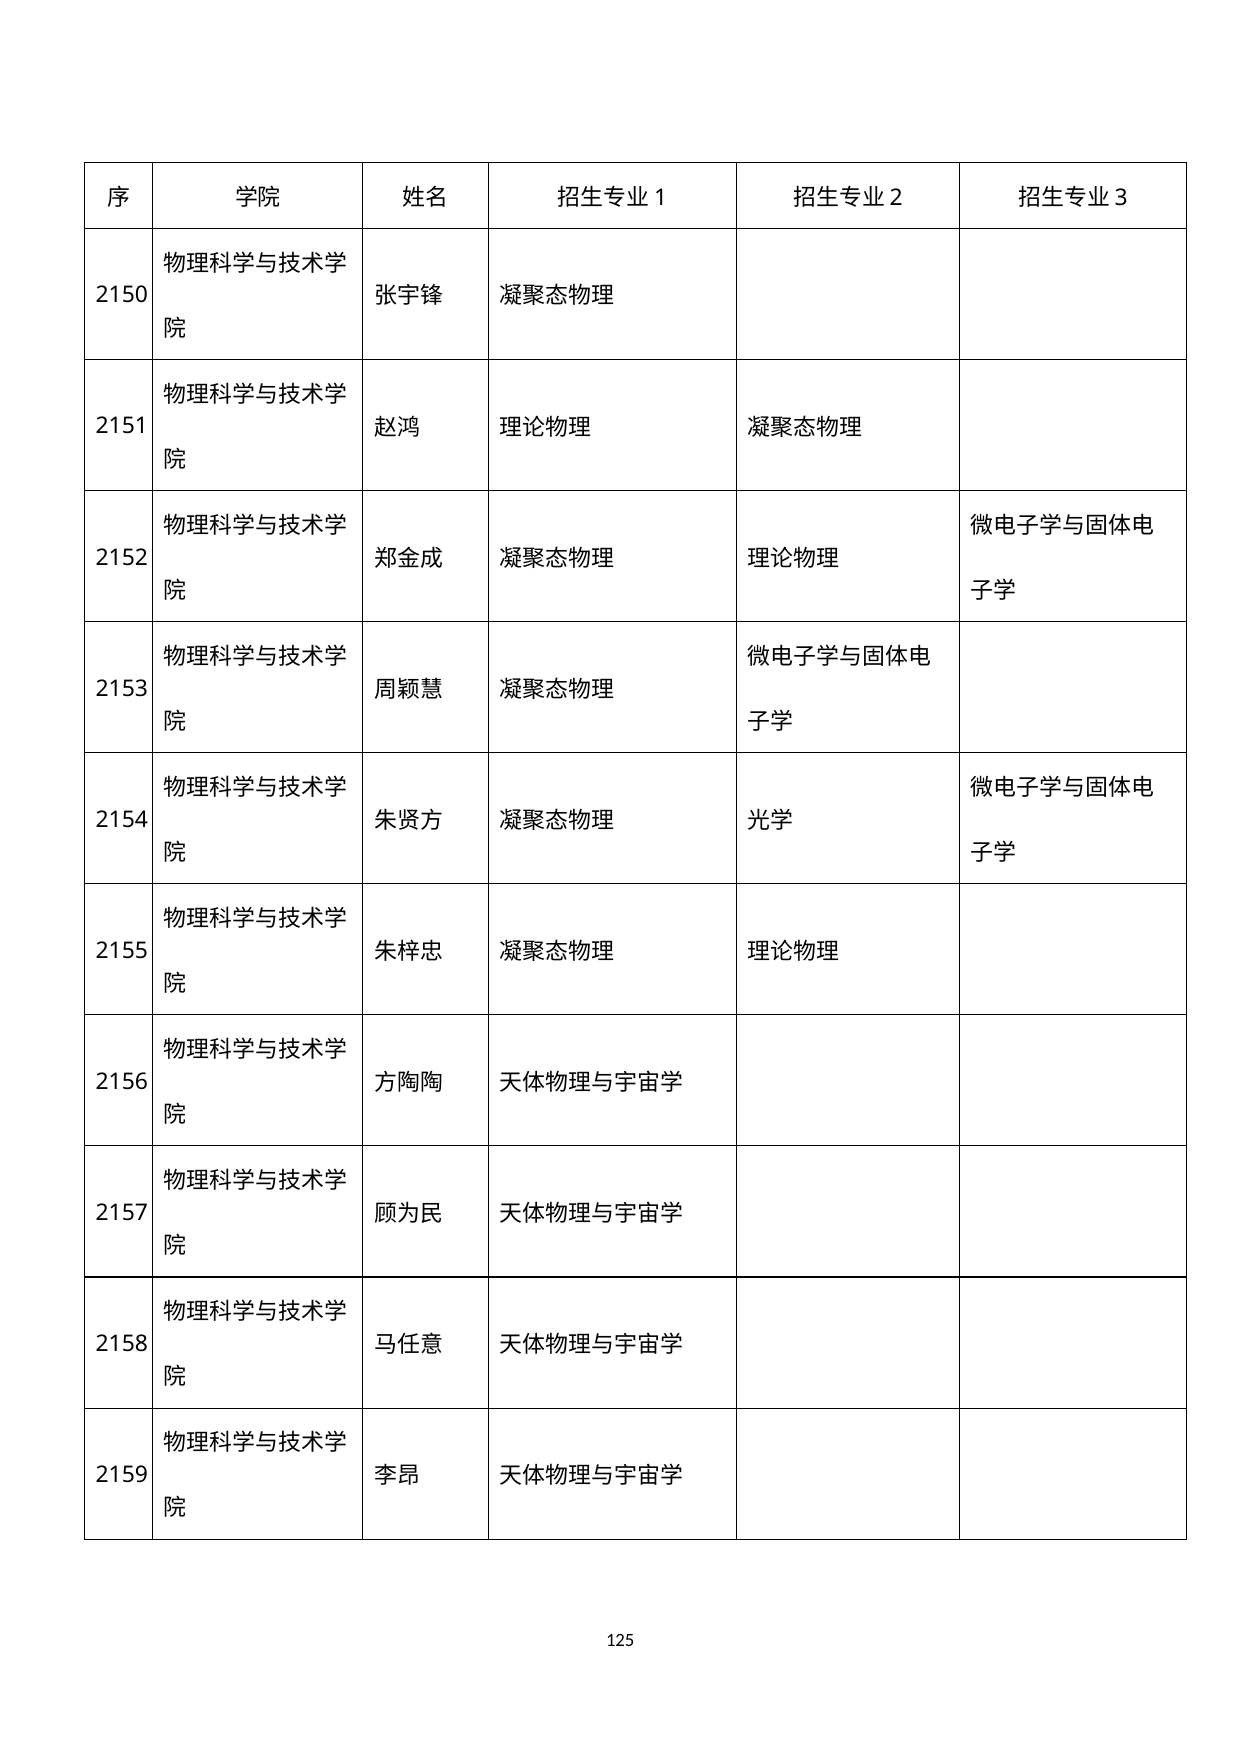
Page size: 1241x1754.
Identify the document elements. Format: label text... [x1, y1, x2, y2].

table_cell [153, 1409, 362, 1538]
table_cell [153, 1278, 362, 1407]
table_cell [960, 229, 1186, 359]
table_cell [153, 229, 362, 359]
table_header 序 [85, 163, 152, 228]
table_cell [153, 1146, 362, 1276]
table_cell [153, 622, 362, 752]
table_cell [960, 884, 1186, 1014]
table_header 招生专业3 [960, 163, 1186, 228]
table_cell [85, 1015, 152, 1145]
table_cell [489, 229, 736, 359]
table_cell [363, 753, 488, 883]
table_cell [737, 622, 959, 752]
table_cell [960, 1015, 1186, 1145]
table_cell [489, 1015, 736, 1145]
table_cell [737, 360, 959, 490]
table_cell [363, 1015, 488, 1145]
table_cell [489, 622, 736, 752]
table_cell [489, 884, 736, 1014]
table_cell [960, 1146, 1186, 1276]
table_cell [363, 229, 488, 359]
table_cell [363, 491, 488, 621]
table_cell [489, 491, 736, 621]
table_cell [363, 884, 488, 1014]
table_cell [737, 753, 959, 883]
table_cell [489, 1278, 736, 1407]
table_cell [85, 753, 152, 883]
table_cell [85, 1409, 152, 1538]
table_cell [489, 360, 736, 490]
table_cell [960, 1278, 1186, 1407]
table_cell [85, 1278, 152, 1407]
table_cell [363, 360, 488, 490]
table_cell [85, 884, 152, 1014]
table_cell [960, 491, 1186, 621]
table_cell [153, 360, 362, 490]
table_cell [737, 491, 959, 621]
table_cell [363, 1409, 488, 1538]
table_header 招生专业2 [737, 163, 959, 228]
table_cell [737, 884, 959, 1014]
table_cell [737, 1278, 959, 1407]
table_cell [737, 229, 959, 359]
table_header 招生专业1 [489, 163, 736, 228]
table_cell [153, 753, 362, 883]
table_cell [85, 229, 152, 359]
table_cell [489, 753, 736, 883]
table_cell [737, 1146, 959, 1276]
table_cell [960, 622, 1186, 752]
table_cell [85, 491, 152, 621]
table_header 学院 [153, 163, 362, 228]
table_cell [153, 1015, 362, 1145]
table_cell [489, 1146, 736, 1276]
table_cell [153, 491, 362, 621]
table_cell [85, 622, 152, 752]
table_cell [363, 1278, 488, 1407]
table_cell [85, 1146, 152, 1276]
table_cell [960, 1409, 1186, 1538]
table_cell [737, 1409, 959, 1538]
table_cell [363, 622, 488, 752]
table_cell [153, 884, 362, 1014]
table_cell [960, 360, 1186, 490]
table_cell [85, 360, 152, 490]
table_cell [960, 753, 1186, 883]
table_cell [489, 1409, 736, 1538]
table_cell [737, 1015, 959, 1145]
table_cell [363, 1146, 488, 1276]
table_header 姓名 [363, 163, 488, 228]
